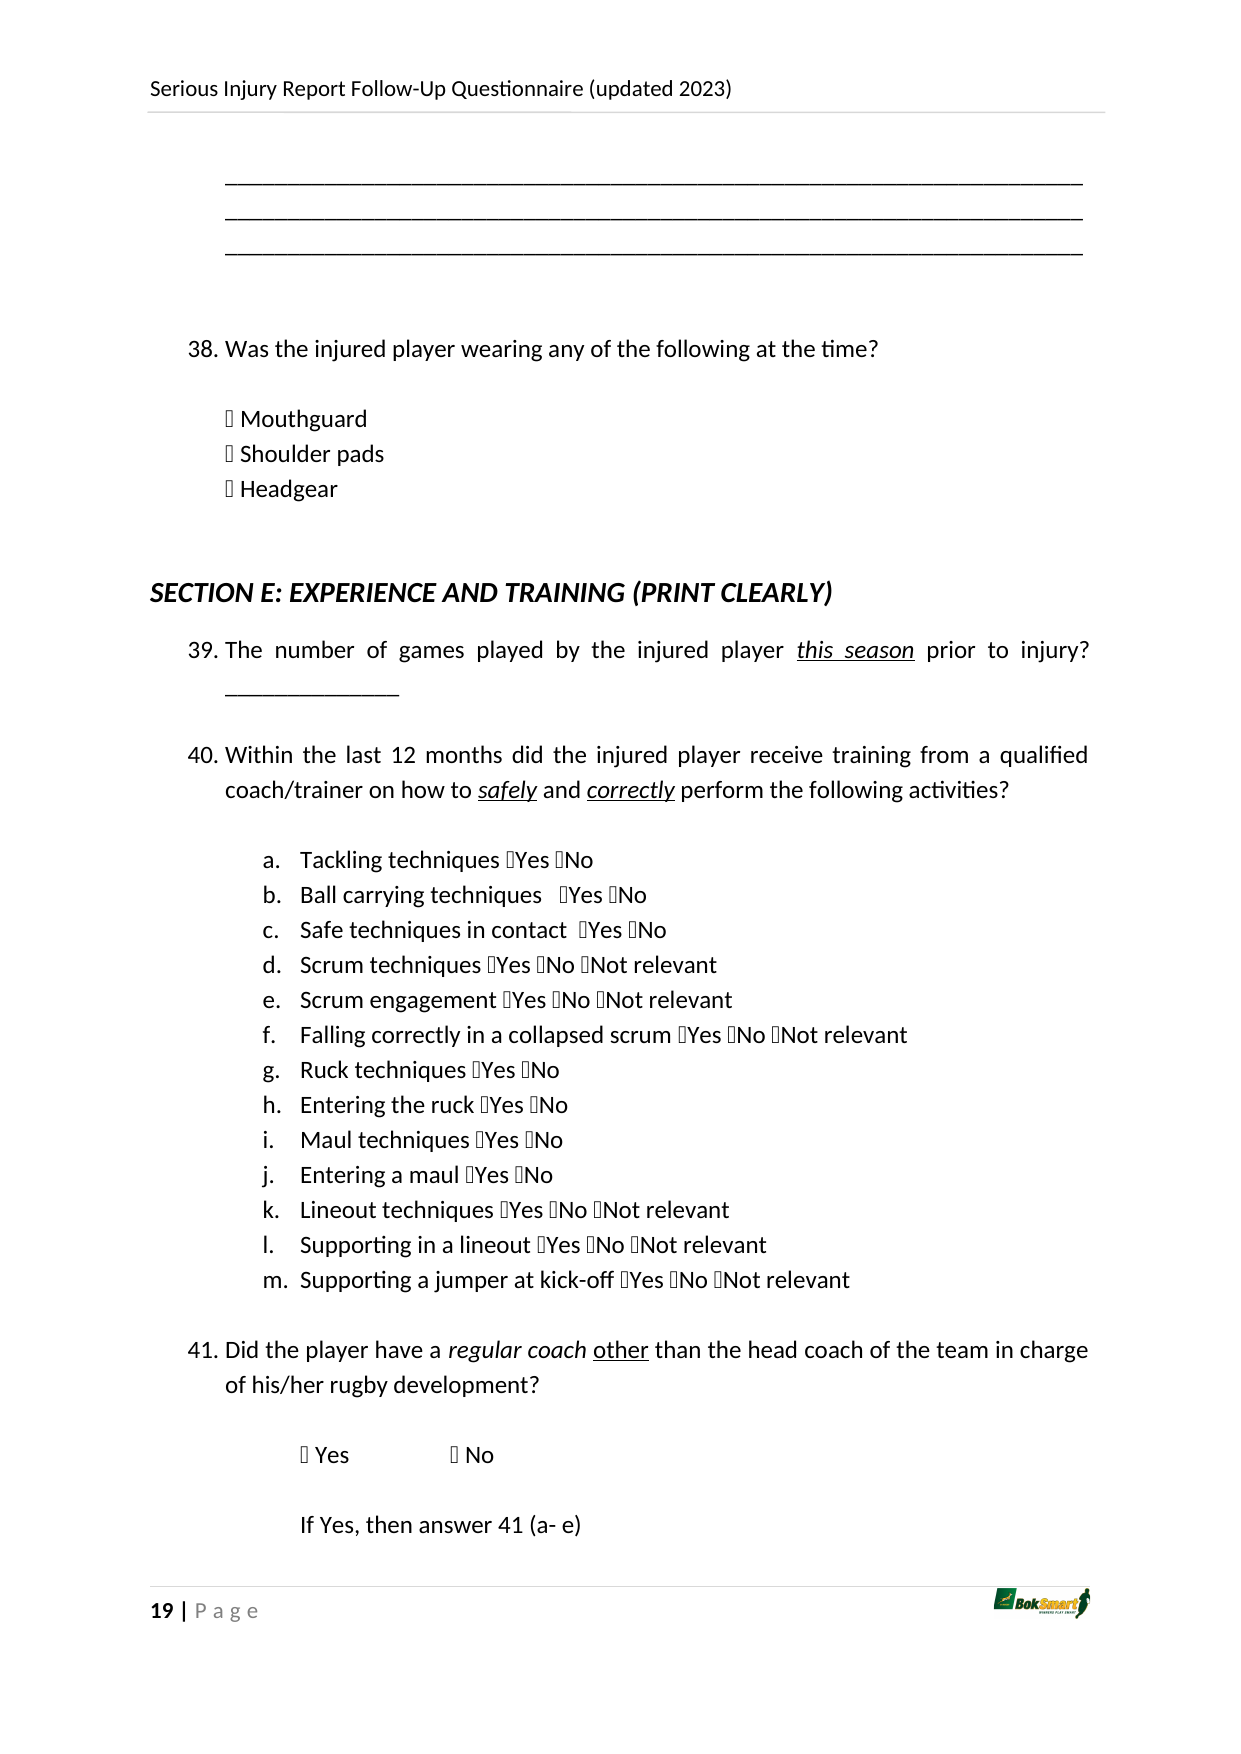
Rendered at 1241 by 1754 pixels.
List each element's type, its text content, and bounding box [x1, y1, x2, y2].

list Scrum engagement Yes No Not relevant [262, 984, 1090, 1014]
list Lineout techniques Yes No Not relevant [262, 1194, 1090, 1224]
list Supporting in a lineout Yes No Not relevant [262, 1229, 1090, 1259]
list Shoulder pads [225, 438, 1090, 468]
list Was the injured player wearing any of the following at the time? [187, 333, 1090, 363]
list Mouthguard [225, 403, 1090, 433]
list Falling correctly in a collapsed scrum Yes No Not relevant [262, 1019, 1090, 1049]
subtitle SECTION E: experience and training (Print Clearly) [150, 574, 1090, 610]
list Maul techniques Yes No [262, 1124, 1090, 1154]
list Tackling techniques Yes No [262, 844, 1090, 874]
list Entering the ruck Yes No [262, 1089, 1090, 1119]
list Entering a maul Yes No [262, 1159, 1090, 1189]
list Within the last 12 months did the injured player receive training from a qualified coach/trainer on how to safely and correctly perform the following activities? [187, 739, 1090, 804]
picture [993, 1588, 1091, 1619]
list Supporting a jumper at kick-off Yes No Not relevant [262, 1264, 1090, 1294]
list The number of games played by the injured player this season prior to injury? ______________ [187, 634, 1090, 699]
list Ruck techniques Yes No [262, 1054, 1090, 1084]
list Did the player have a regular coach other than the head coach of the team in charge of his/her rugby development? [187, 1334, 1090, 1399]
list Scrum techniques Yes No Not relevant [262, 949, 1090, 979]
list Ball carrying techniques Yes No [262, 879, 1090, 909]
list Safe techniques in contact Yes No [262, 914, 1090, 944]
list If Yes, then answer 41 (a- e) [300, 1509, 1090, 1539]
list _______________________________________________________________________________________________________________________________________________________________________________________________________________ [225, 158, 1090, 258]
list Yes No [300, 1439, 1090, 1469]
list Headgear [225, 473, 1090, 503]
